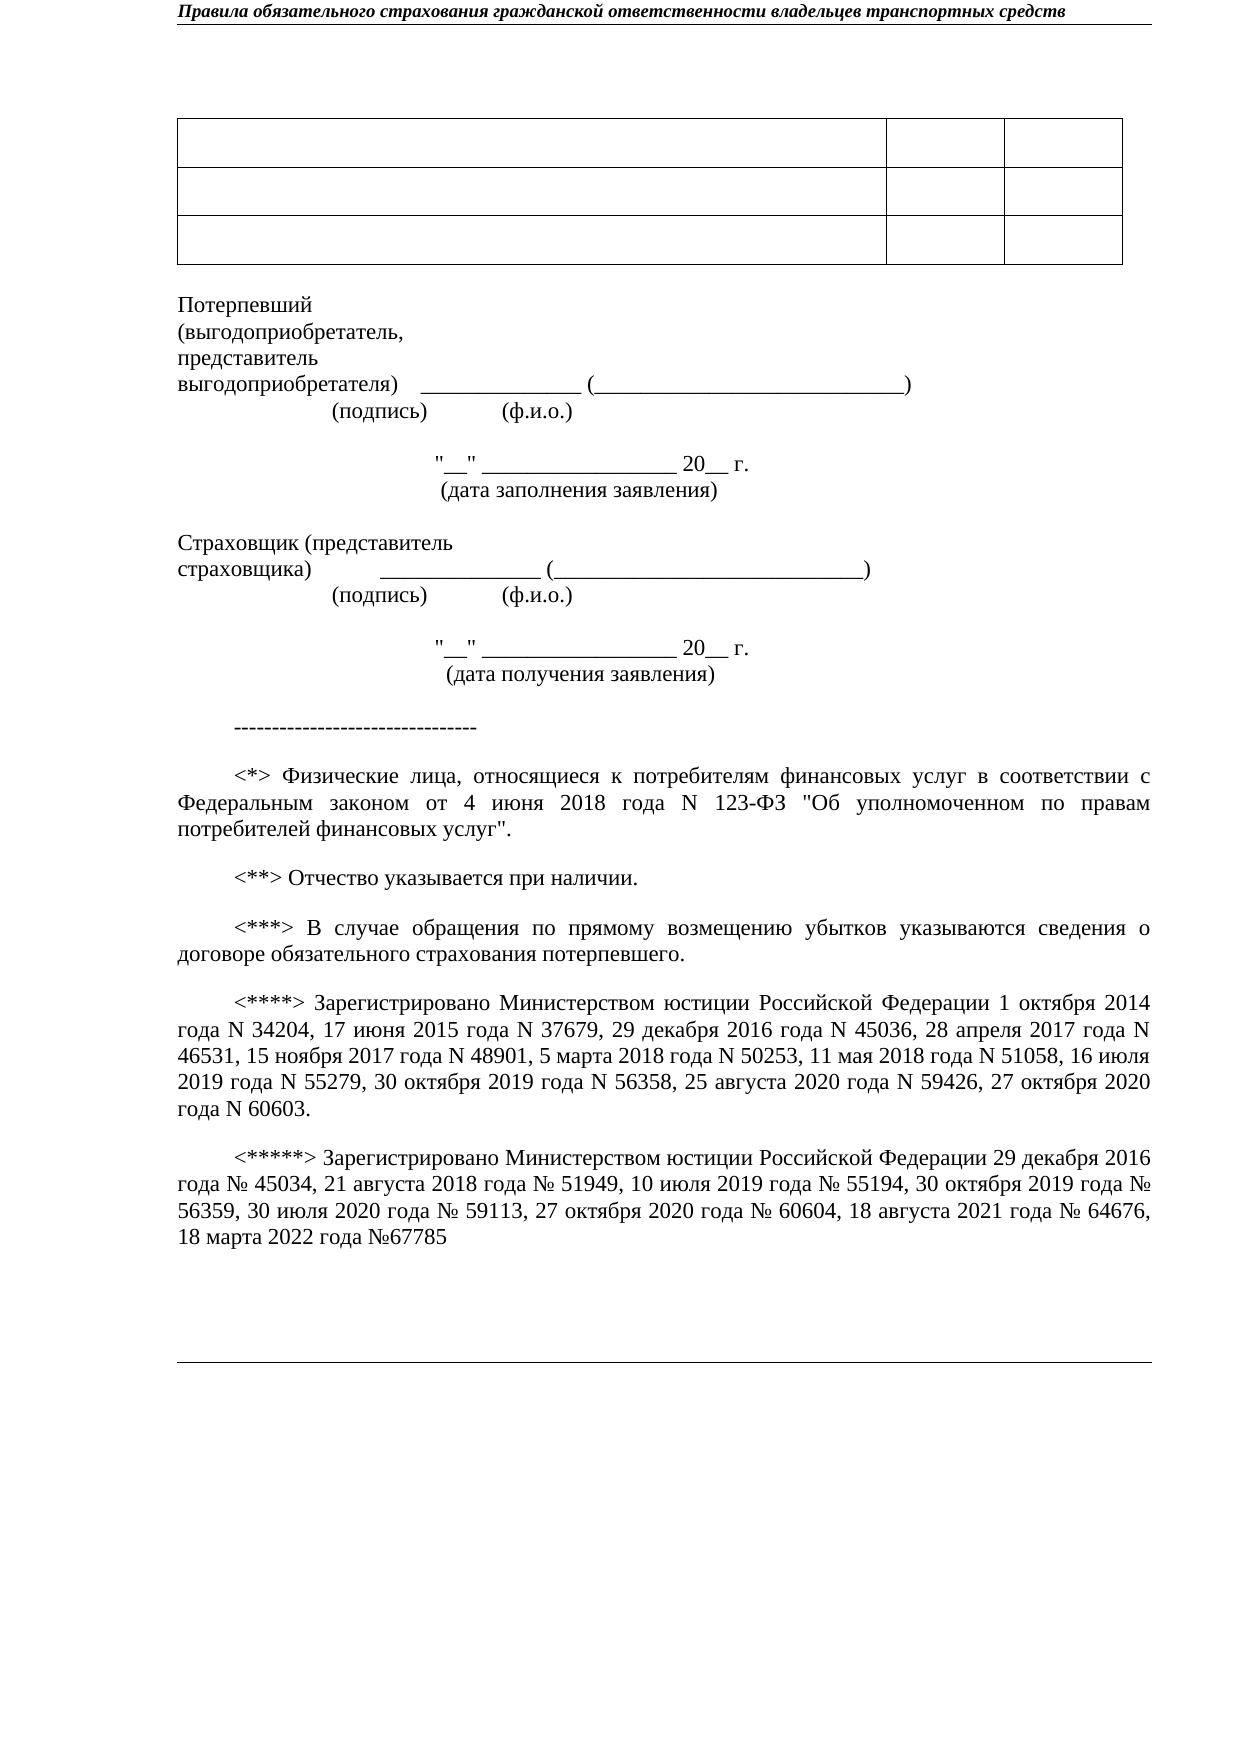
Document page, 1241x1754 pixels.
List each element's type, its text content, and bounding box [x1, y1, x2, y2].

text (дата получения заявления) [177, 660, 1152, 687]
text Страховщик (представитель [177, 529, 1152, 555]
table_cell [178, 119, 886, 167]
text страховщика) ______________ (___________________________) [177, 555, 1152, 581]
text выгодоприобретателя) ______________ (___________________________) [177, 371, 1152, 397]
text <***> В случае обращения по прямому возмещению убытков указываются сведения о договоре обязательного страхования потерпевшего. [177, 914, 1152, 966]
table_cell [1005, 216, 1122, 264]
text Потерпевший [177, 291, 1152, 318]
table_cell [1005, 168, 1122, 215]
text (подпись) (ф.и.о.) [177, 397, 1152, 423]
text <****> Зарегистрировано Министерством юстиции Российской Федерации 1 октября 2014 года N 34204, 17 июня 2015 года N 37679, 29 декабря 2016 года N 45036, 28 апреля 2017 года N 46531, 15 ноября 2017 года N 48901, 5 марта 2018 года N 50253, 11 мая 2018 года N 51058, 16 июля 2019 года N 55279, 30 октября 2019 года N 56358, 25 августа 2020 года N 59426, 27 октября 2020 года N 60603. [177, 989, 1152, 1121]
text <*> Физические лица, относящиеся к потребителям финансовых услуг в соответствии с Федеральным законом от 4 июня 2018 года N 123-ФЗ "Об уполномоченном по правам потребителей финансовых услуг". [177, 762, 1152, 841]
text представитель [177, 344, 1152, 371]
text "__" _________________ 20__ г. [177, 449, 1152, 476]
table_cell [178, 216, 886, 264]
table_cell [178, 168, 886, 215]
text (подпись) (ф.и.о.) [177, 581, 1152, 608]
text -------------------------------- [177, 713, 1152, 739]
text <*****> Зарегистрировано Министерством юстиции Российской Федерации 29 декабря 2016 года № 45034, 21 августа 2018 года № 51949, 10 июля 2019 года № 55194, 30 октября 2019 года № 56359, 30 июля 2020 года № 59113, 27 октября 2020 года № 60604, 18 августа 2021 года № 64676, 18 марта 2022 года №67785 [177, 1144, 1152, 1249]
text (дата заполнения заявления) [177, 476, 1152, 502]
table_cell [1005, 119, 1122, 167]
text (выгодоприобретатель, [177, 318, 1152, 344]
table_cell [887, 168, 1004, 215]
table_cell [887, 216, 1004, 264]
text <**> Отчество указывается при наличии. [177, 864, 1152, 891]
text "__" _________________ 20__ г. [177, 634, 1152, 660]
table_cell [887, 119, 1004, 167]
